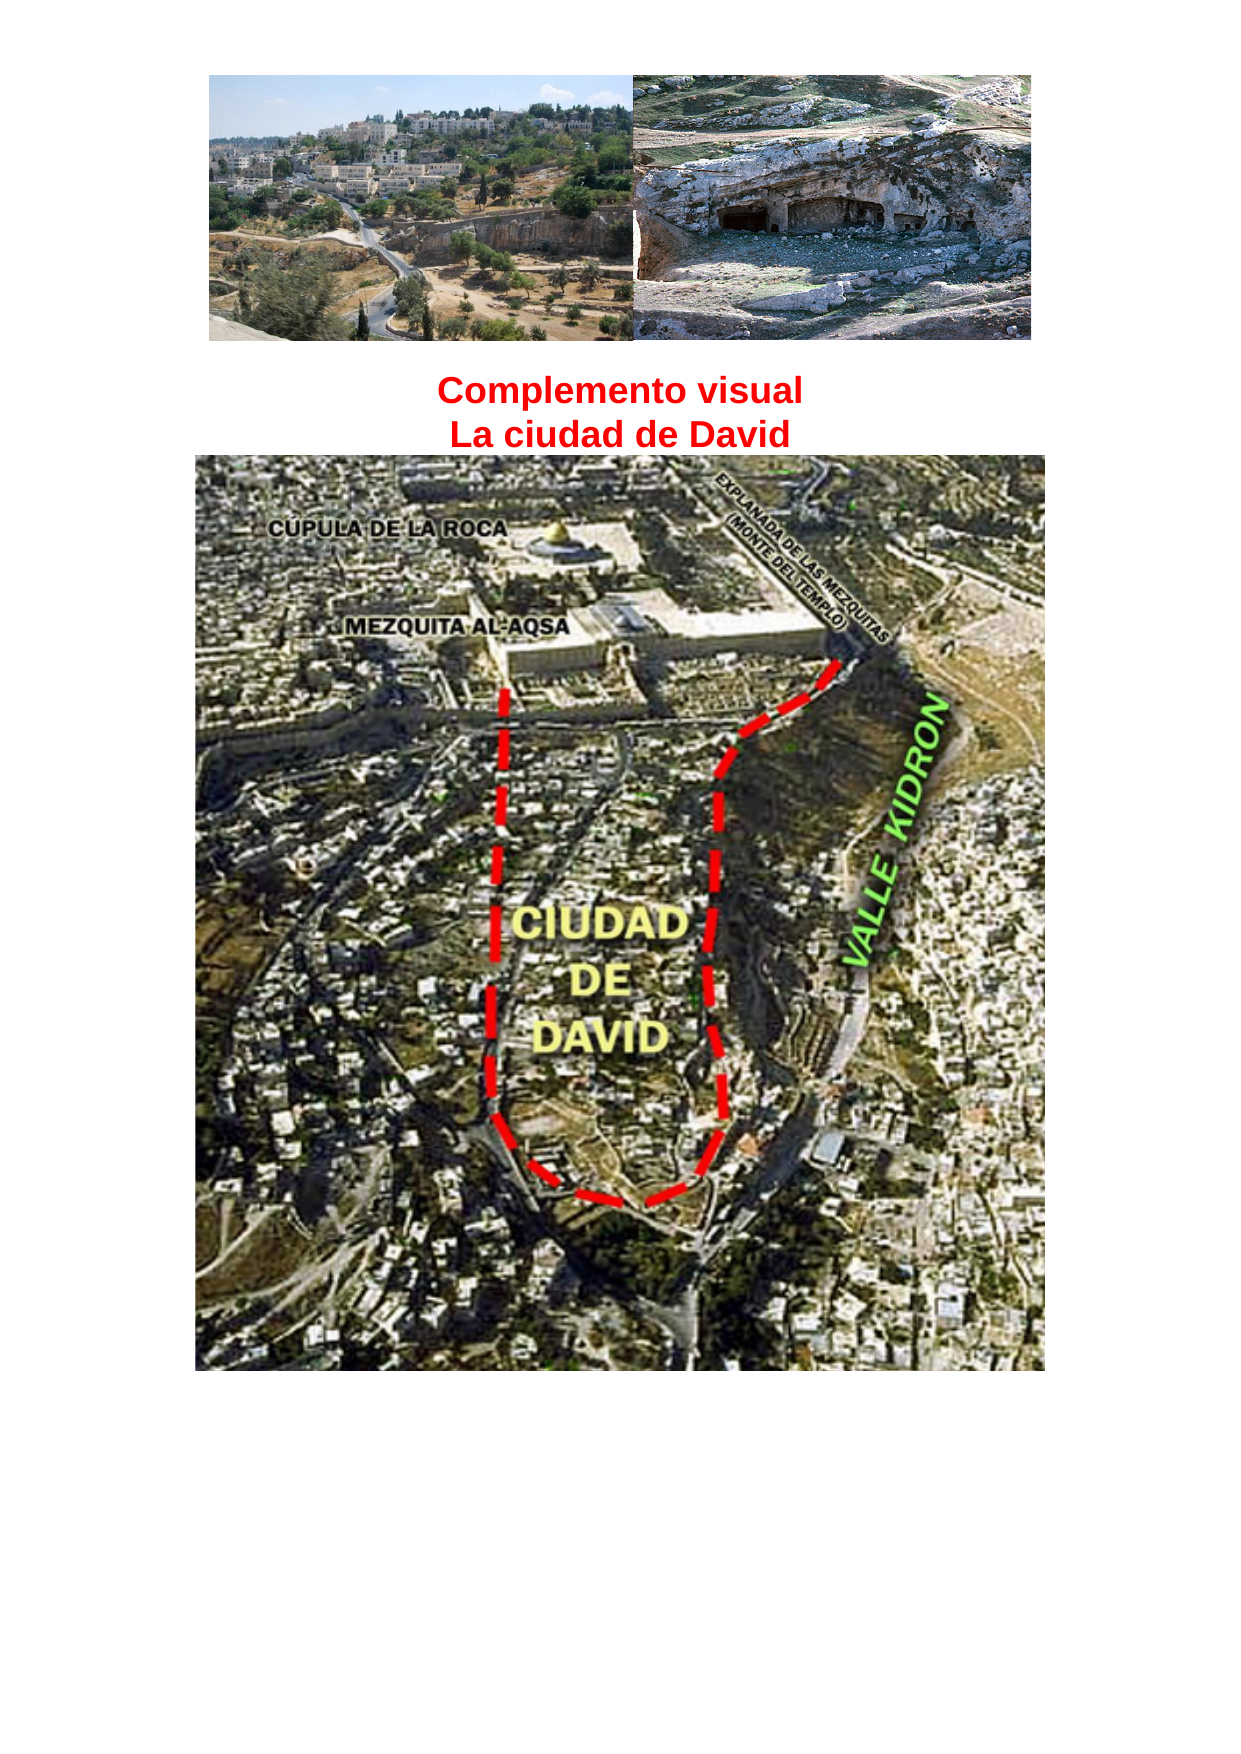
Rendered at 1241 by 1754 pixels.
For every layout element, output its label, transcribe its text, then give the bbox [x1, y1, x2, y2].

picture [209, 75, 1032, 341]
text Complemento visual [75, 369, 1165, 412]
picture [195, 455, 1045, 1371]
text La ciudad de David [75, 412, 1165, 455]
